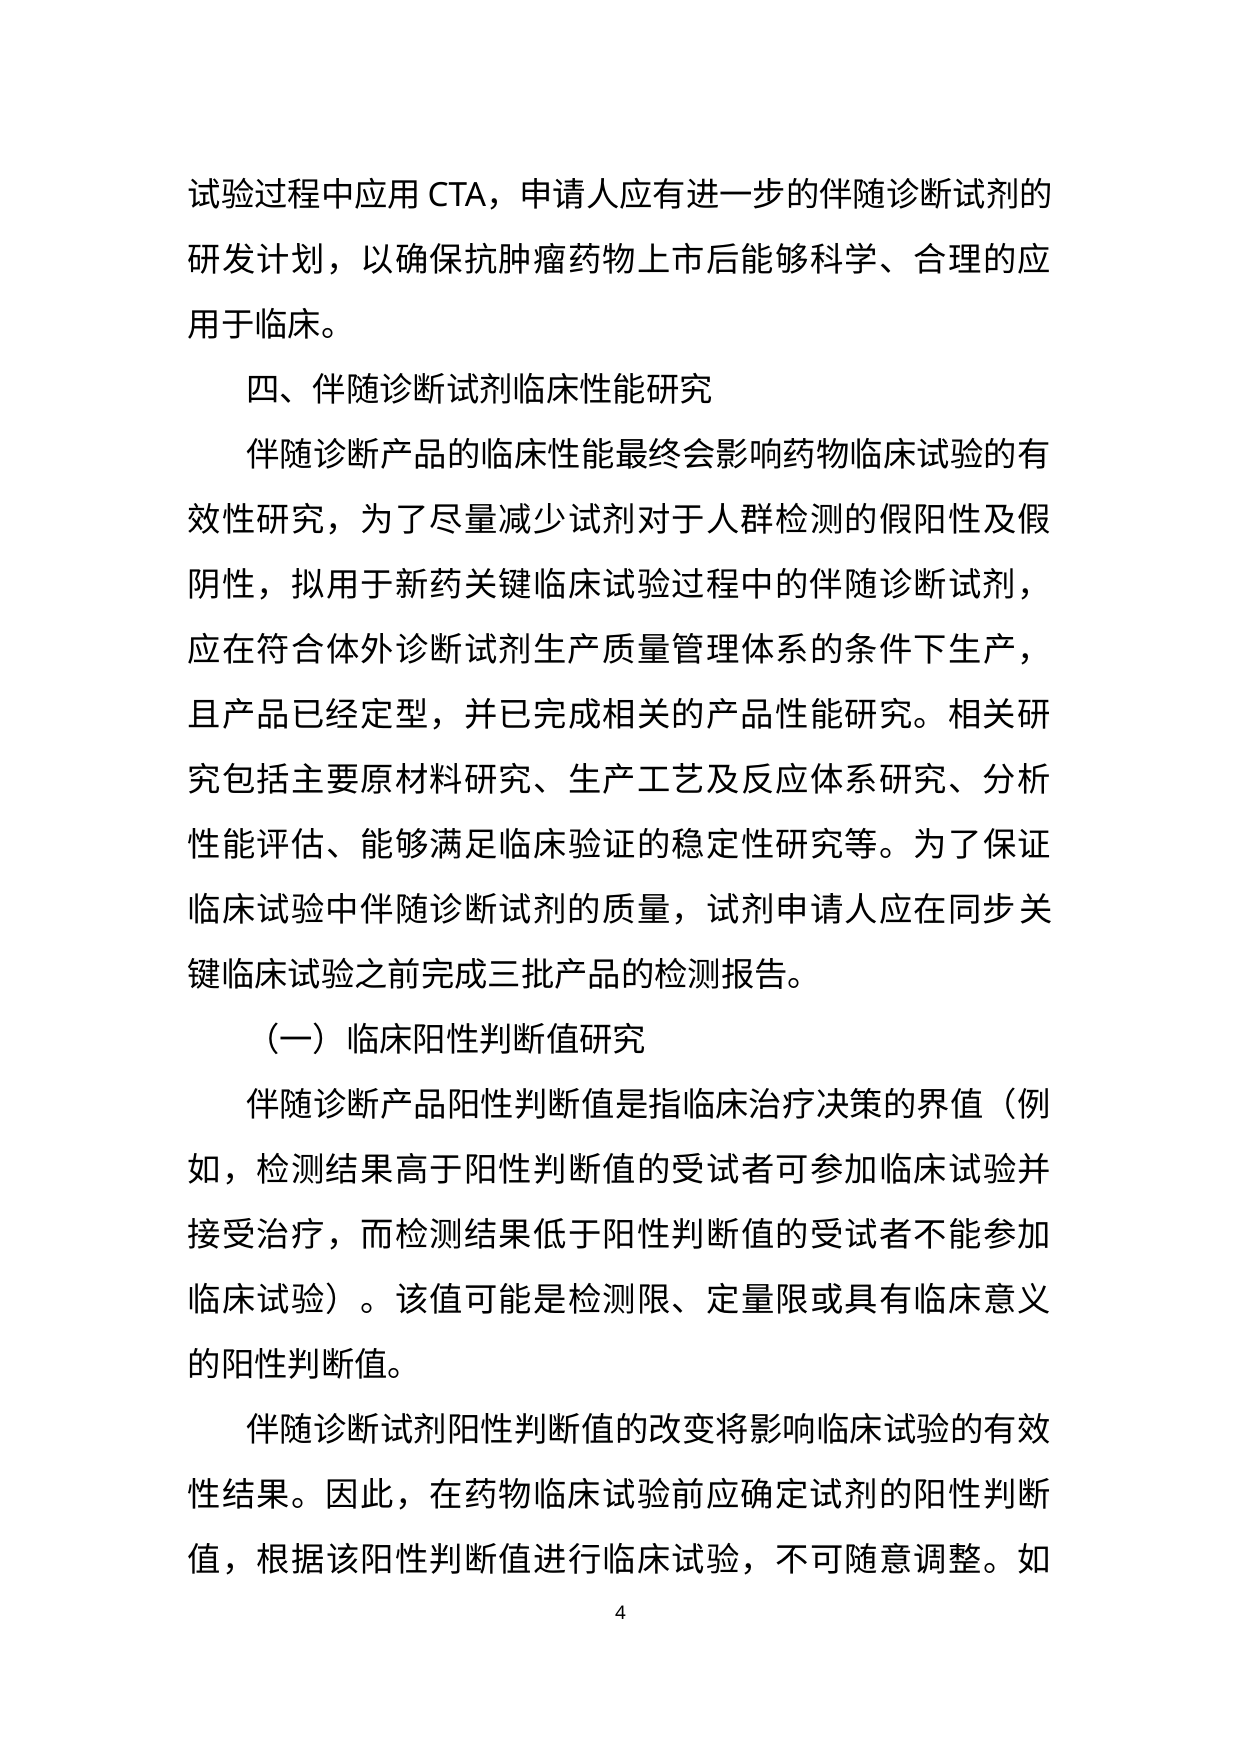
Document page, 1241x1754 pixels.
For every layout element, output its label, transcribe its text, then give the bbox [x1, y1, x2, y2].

text （一）临床阳性判断值研究 [187, 1005, 1053, 1070]
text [187, 1395, 1053, 1590]
text 伴随诊断产品阳性判断值是指临床治疗决策的界值（例如，检测结果高于阳性判断值的受试者可参加临床试验并接受治疗，而检测结果低于阳性判断值的受试者不能参加临床试验）。该值可能是检测限、定量限或具有临床意义的阳性判断值。 [187, 1070, 1053, 1395]
text 四、伴随诊断试剂临床性能研究 [187, 355, 1053, 420]
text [187, 160, 1053, 355]
text 伴随诊断产品的临床性能最终会影响药物临床试验的有效性研究，为了尽量减少试剂对于人群检测的假阳性及假阴性，拟用于新药关键临床试验过程中的伴随诊断试剂，应在符合体外诊断试剂生产质量管理体系的条件下生产，且产品已经定型，并已完成相关的产品性能研究。相关研究包括主要原材料研究、生产工艺及反应体系研究、分析性能评估、能够满足临床验证的稳定性研究等。为了保证临床试验中伴随诊断试剂的质量，试剂申请人应在同步关键临床试验之前完成三批产品的检测报告。 [187, 420, 1053, 1005]
